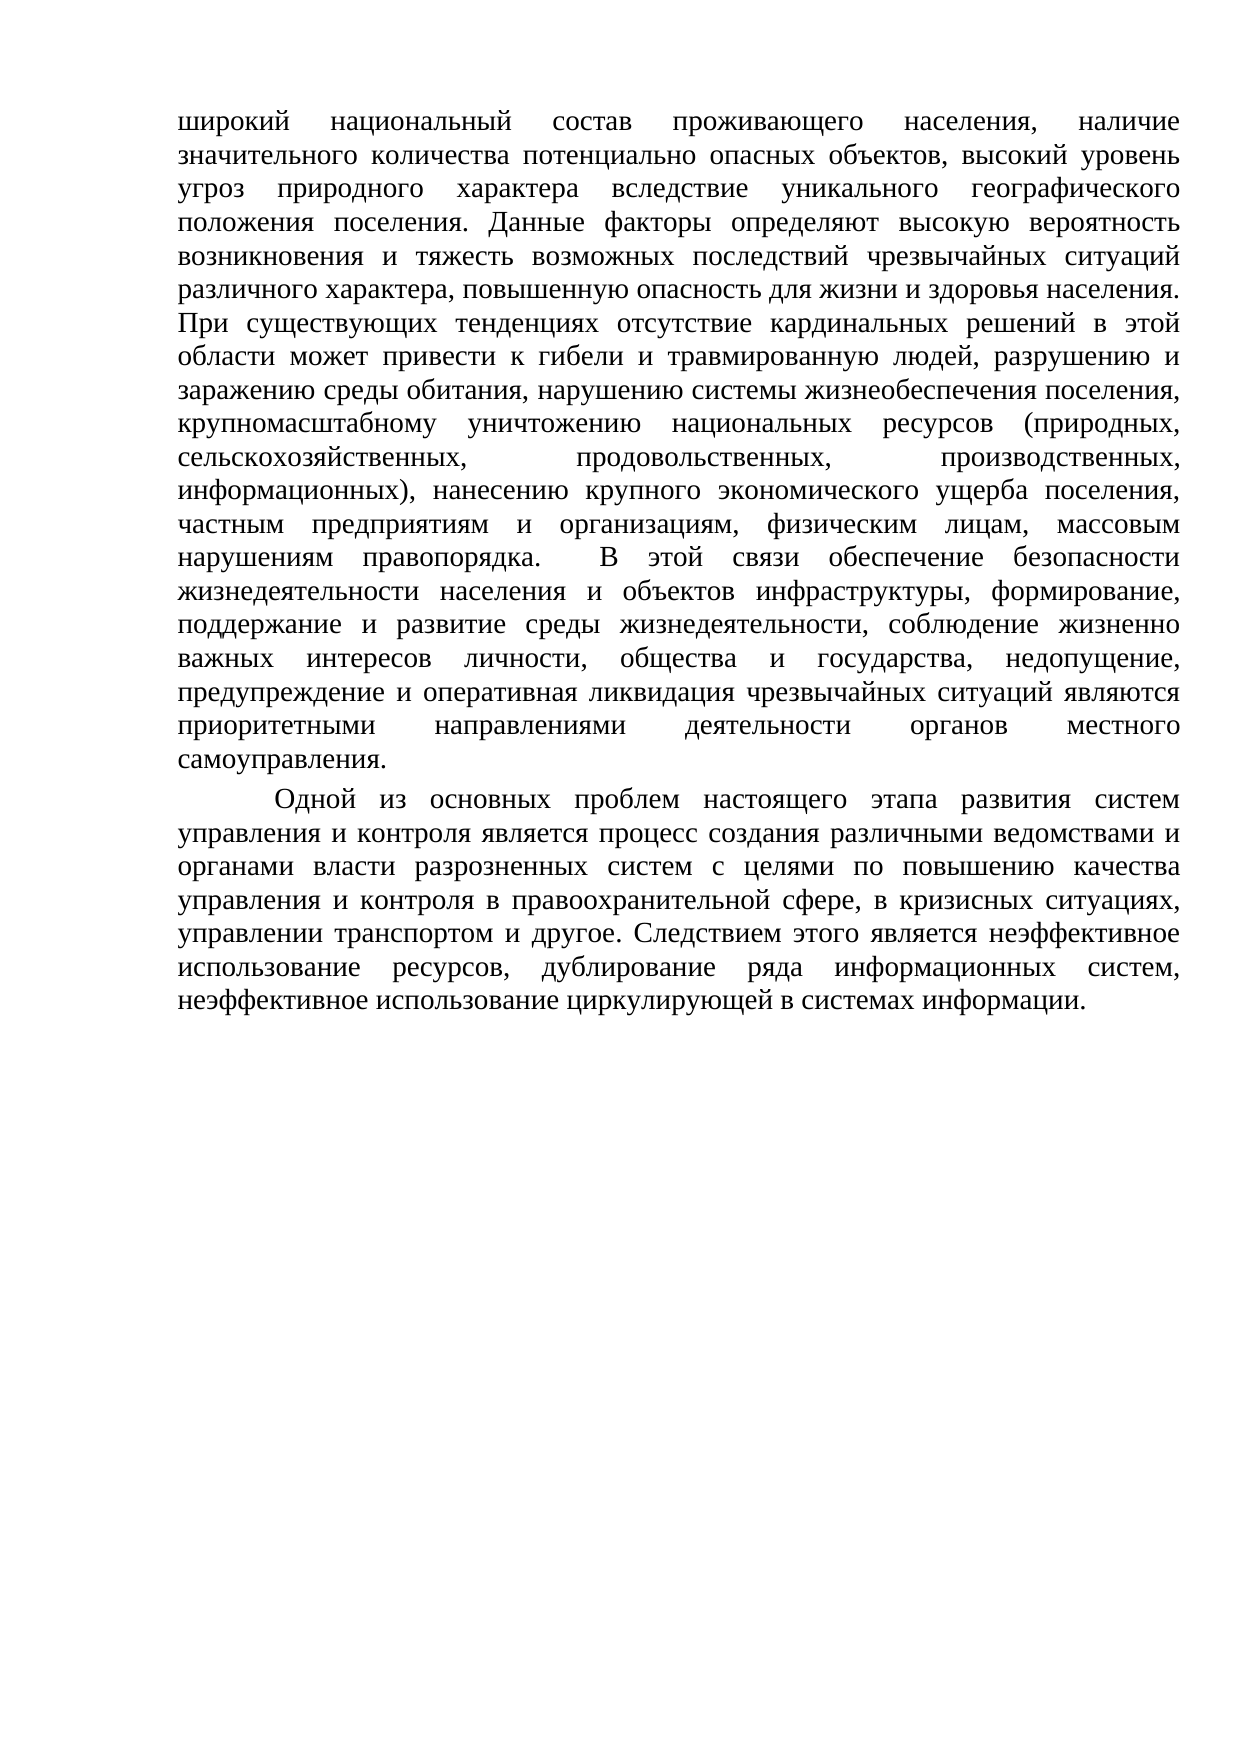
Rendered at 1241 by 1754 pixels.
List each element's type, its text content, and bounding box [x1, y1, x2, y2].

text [177, 103, 1181, 774]
text Одной из основных проблем настоящего этапа развития систем управления и контроля является процесс создания различными ведомствами и органами власти разрозненных систем с целями по повышению качества управления и контроля в правоохранительной сфере, в кризисных ситуациях, управлении транспортом и другое. Следствием этого является неэффективное использование ресурсов, дублирование ряда информационных систем, неэффективное использование циркулирующей в системах информации. [177, 781, 1181, 1016]
